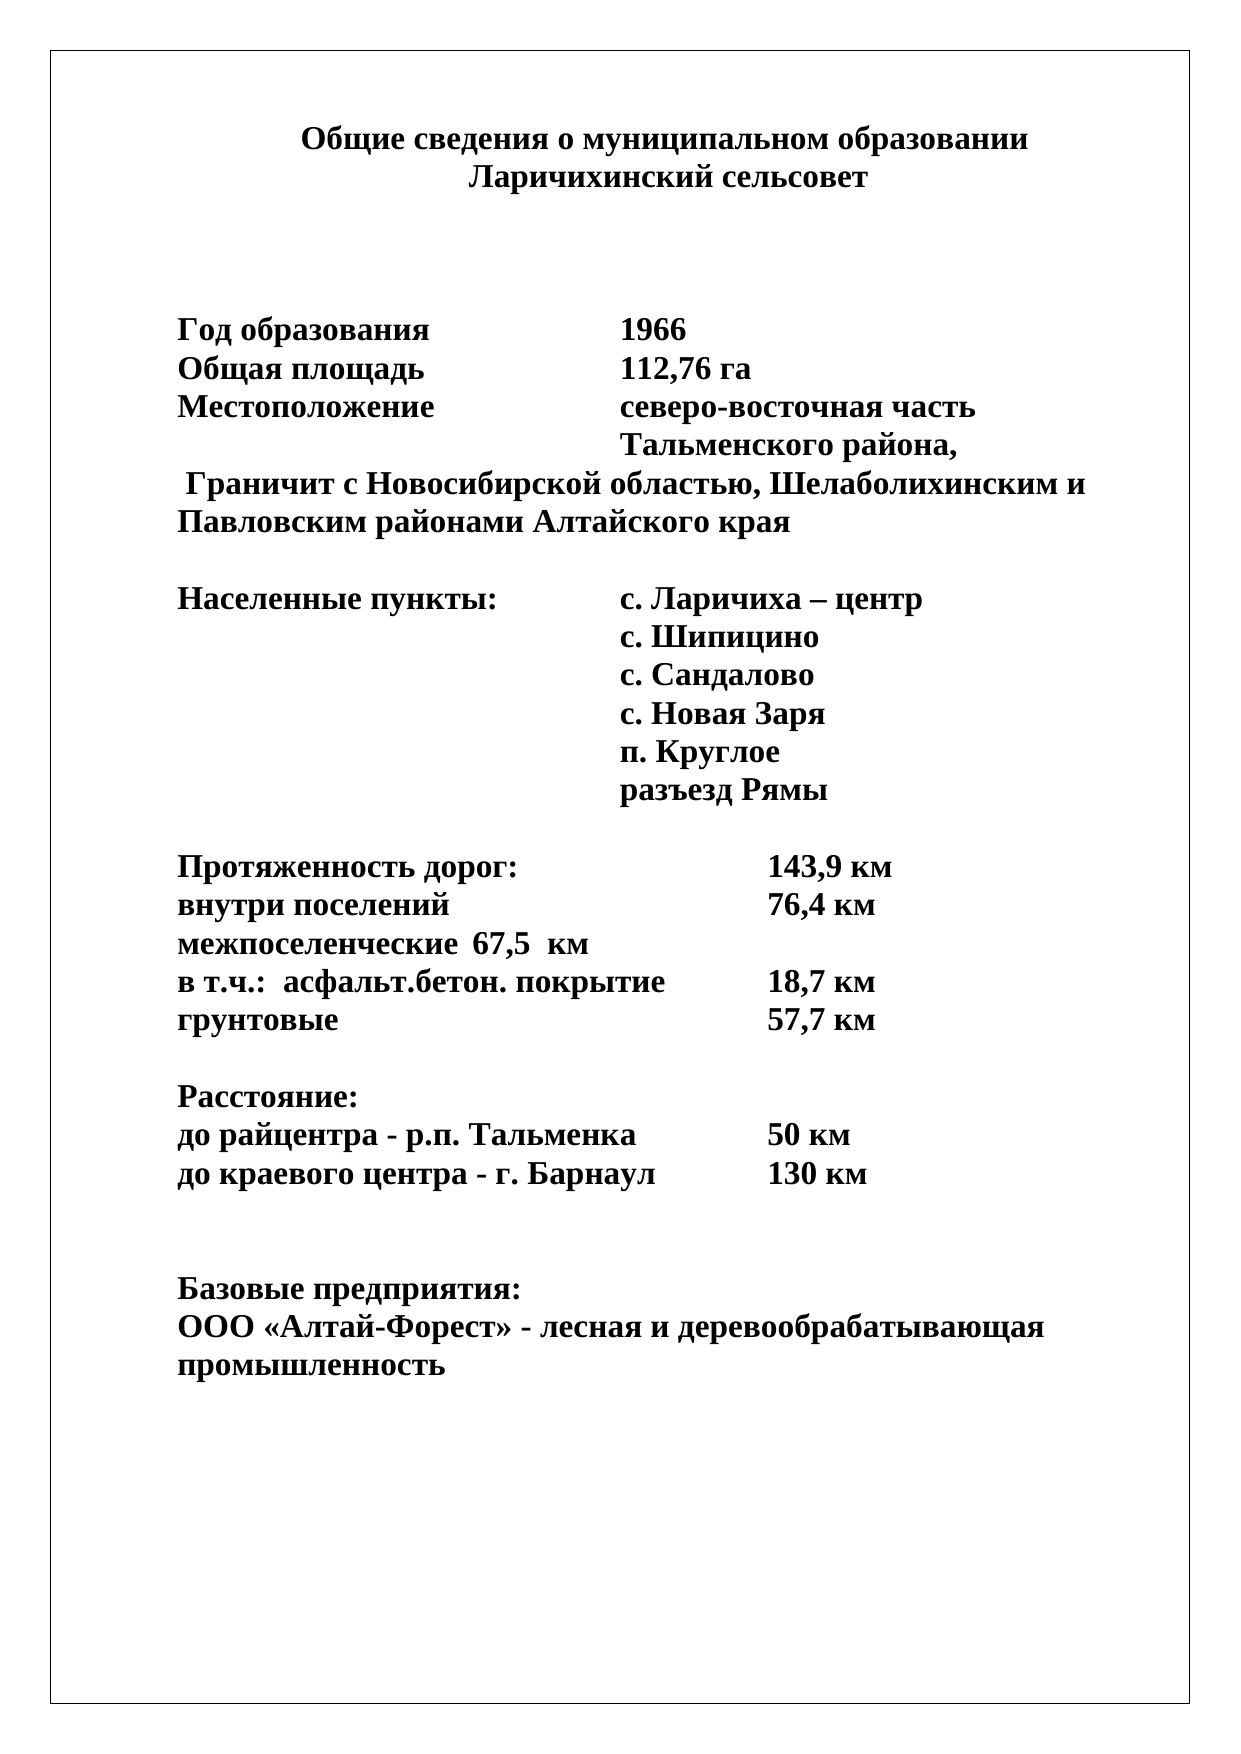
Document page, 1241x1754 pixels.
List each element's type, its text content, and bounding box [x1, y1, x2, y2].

text внутри поселений 76,4 км [177, 885, 1152, 923]
text разъезд Рямы [177, 770, 1152, 808]
text Год образования 1966 [177, 310, 1152, 348]
text Местоположение северо-восточная часть [177, 386, 1152, 425]
text п. Круглое [177, 731, 1152, 770]
text Граничит с Новосибирской областью, Шелаболихинским и Павловским районами Алтайского края [177, 463, 1152, 540]
text межпоселенческие 67,5 км [177, 923, 1152, 961]
text в т.ч.: асфальт.бетон. покрытие 18,7 км [177, 961, 1152, 1000]
text грунтовые 57,7 км [177, 1000, 1152, 1038]
text Протяженность дорог: 143,9 км [177, 846, 1152, 885]
text с. Новая Заря [177, 693, 1152, 731]
text Ларичихинский сельсовет [177, 156, 1152, 195]
text ООО «Алтай-Форест» - лесная и деревообрабатывающая промышленность [177, 1306, 1152, 1383]
text Расстояние: [177, 1076, 1152, 1115]
text до краевого центра - г. Барнаул 130 км [177, 1153, 1152, 1191]
text с. Шипицино [177, 616, 1152, 655]
text с. Сандалово [177, 655, 1152, 693]
text Базовые предприятия: [177, 1268, 1152, 1306]
text до райцентра - р.п. Тальменка 50 км [177, 1115, 1152, 1153]
text Общая площадь 112,76 га [177, 348, 1152, 386]
text Тальменского района, [546, 425, 1152, 463]
text Общие сведения о муниципальном образовании [177, 118, 1152, 156]
text Населенные пункты: с. Ларичиха – центр [177, 578, 1152, 616]
